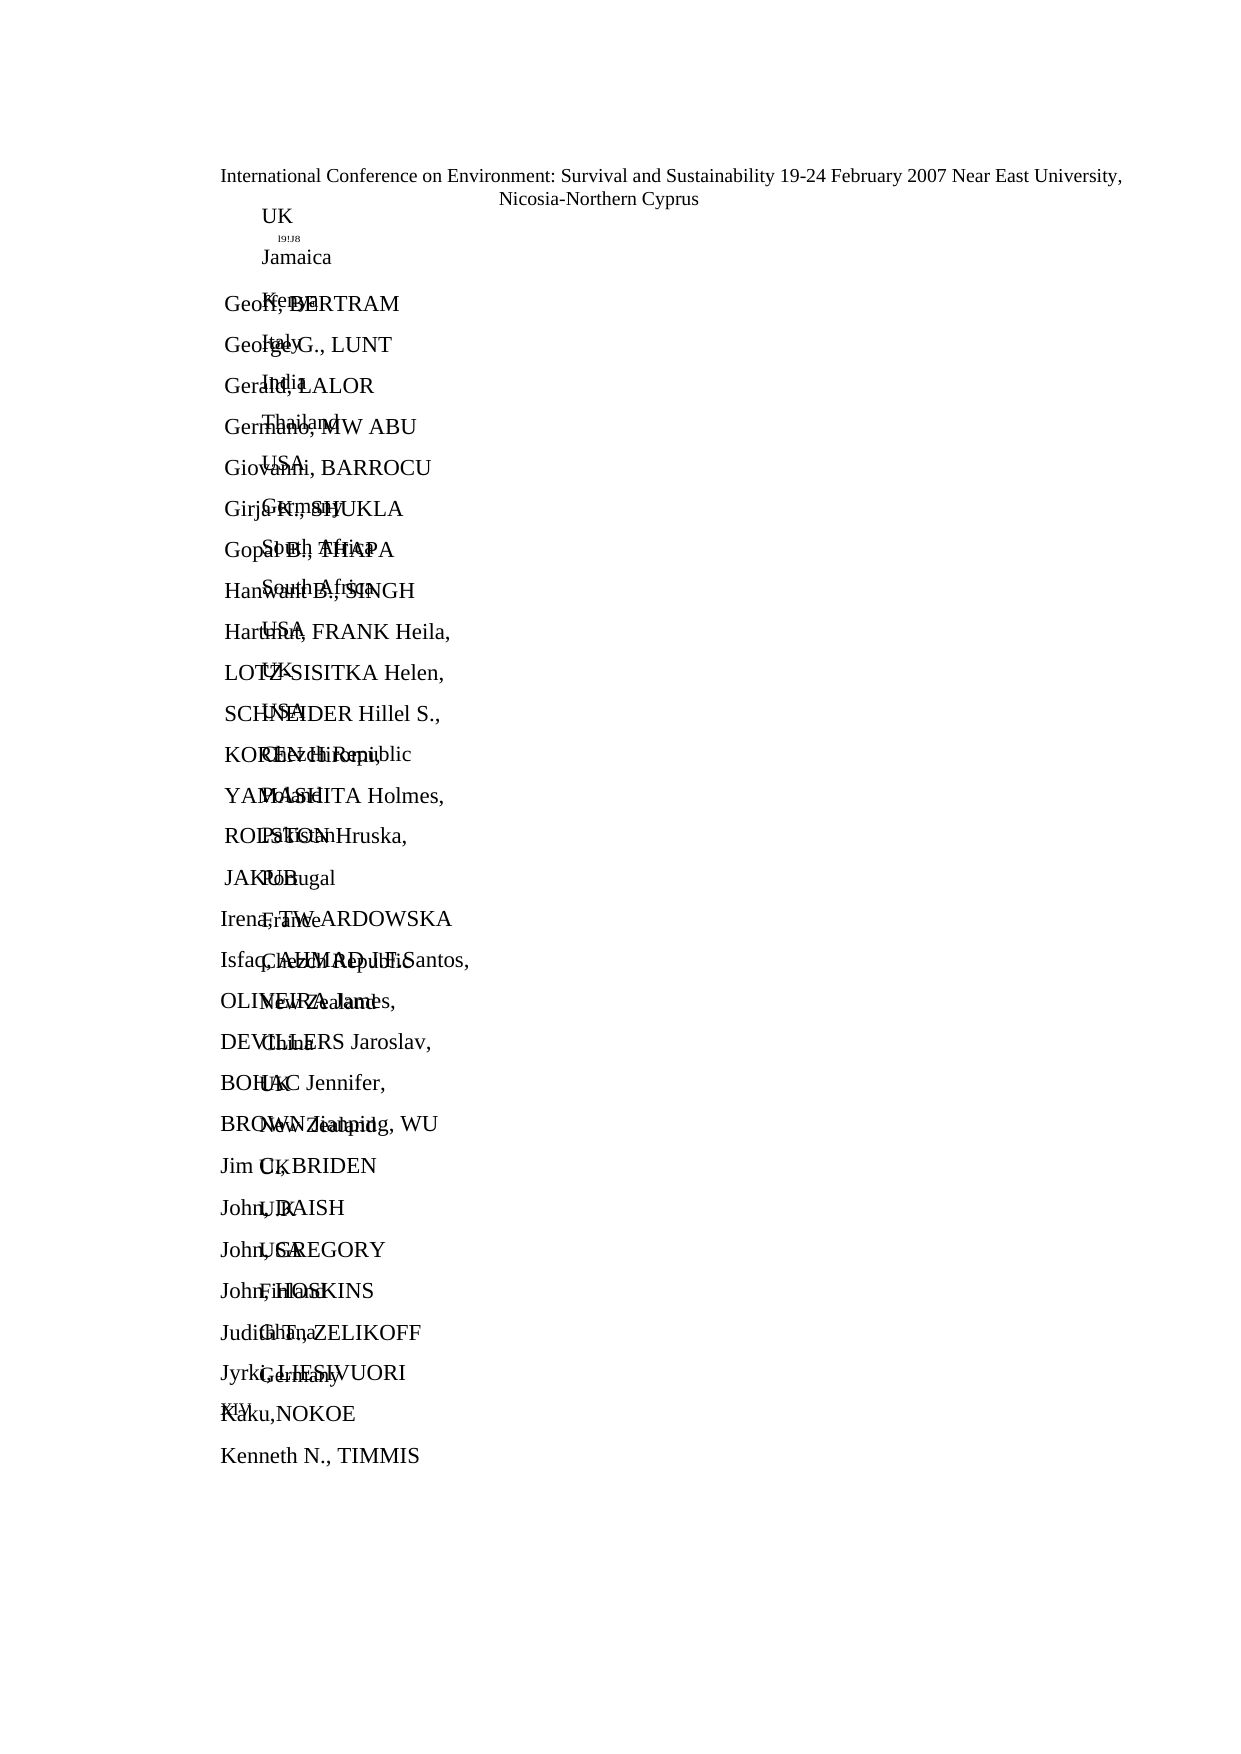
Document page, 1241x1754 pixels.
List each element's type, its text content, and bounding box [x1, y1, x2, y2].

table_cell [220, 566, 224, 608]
text John, DAISH [220, 1182, 473, 1223]
table_cell Kenya [220, 278, 426, 321]
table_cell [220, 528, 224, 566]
table_cell Jamaica [220, 236, 426, 278]
text Jim C., BRIDEN [220, 1141, 473, 1182]
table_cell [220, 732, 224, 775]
text Kenneth N., TIMMIS [220, 1431, 473, 1472]
text Geoff, BERTRAM George G., LUNT Gerald, LALOR Germano, MW ABU Giovanni, BARROCU Girja K., SHUKLA Gopal B., THAPA Hanwant B., SINGH Hartmut, FRANK Heila, LOTZ-SISITKA Helen, SCHNEIDER Hillel S., KOREN Hiromi, YAMASHITA Holmes, ROLSTON Hruska, JAKUB [224, 279, 462, 893]
text Judith T., ZELIKOFF Jyrki, LIESIVUORI Kaku,NOKOE [220, 1307, 449, 1430]
text John, GREGORY [220, 1224, 473, 1265]
text Irena, TW ARDOWSKA Isfaq, AHMAD J.F.Santos, OLIVEIRA James, DEVILLERS Jaroslav, BOHAC Jennifer, BROWN Jianping, WU [220, 894, 473, 1140]
table_cell UK [220, 210, 426, 236]
text International Conference on Environment: Survival and Sustainability 19-24 February 2007 Near East University, Nicosia-Northern Cyprus [220, 163, 1143, 210]
text John, HOSKINS [220, 1266, 473, 1307]
table_cell Portugal [220, 856, 426, 894]
